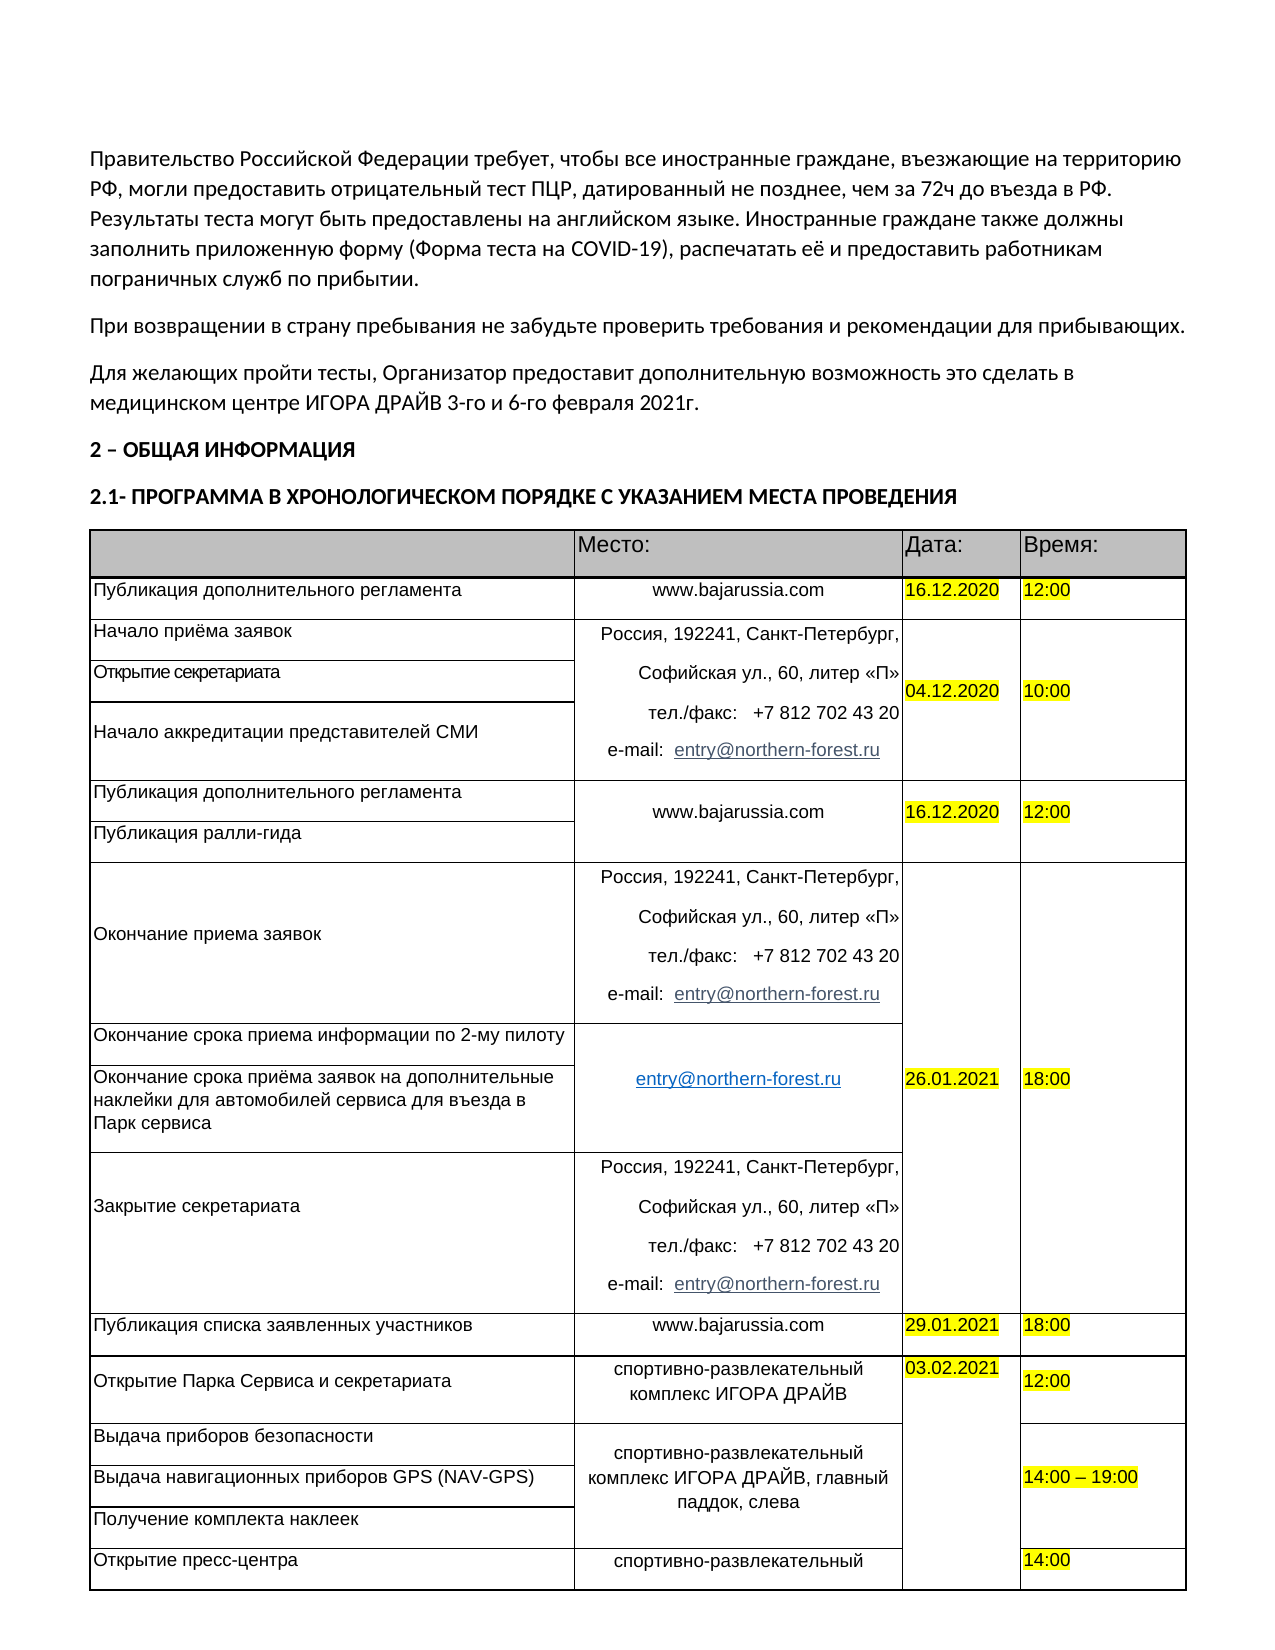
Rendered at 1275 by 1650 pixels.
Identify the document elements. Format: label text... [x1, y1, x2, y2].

table_cell 18:00 [1021, 863, 1185, 1313]
table_cell Публикация дополнительного регламента [91, 579, 574, 619]
text 2.1- ПРОГРАММА В ХРОНОЛОГИЧЕСКОМ ПОРЯДКЕ С УКАЗАНИЕМ МЕСТА ПРОВЕДЕНИЯ [89, 482, 1211, 510]
table_cell www.bajarussia.com [575, 579, 902, 619]
table_cell 26.01.2021 [903, 863, 1020, 1313]
table_cell entry@northern-forest.ru [575, 1024, 902, 1152]
table_cell Публикация списка заявленных участников [91, 1314, 574, 1354]
table_cell Россия, 192241, Санкт-Петербург, Софийская ул., 60, литер «П» тел./факс: +7 812 702 43 20 e-mail: entry@northern-forest.ru [575, 863, 902, 1023]
table_cell Открытие Парка Сервиса и секретариата [91, 1357, 574, 1423]
text Правительство Российской Федерации требует, чтобы все иностранные граждане, въезжающие на территорию РФ, могли предоставить отрицательный тест ПЦР, датированный не позднее, чем за 72ч до въезда в РФ. Результаты теста могут быть предоставлены на английском языке. Иностранные граждане также должны заполнить приложенную форму (Форма теста на COVID-19), распечатать её и предоставить работникам пограничных служб по прибытии. [89, 144, 1211, 293]
table_cell Получение комплекта наклеек [91, 1508, 574, 1548]
table_cell www.bajarussia.com [575, 781, 902, 862]
table_cell Публикация дополнительного регламента [91, 781, 574, 821]
table_cell 14:00 [1021, 1549, 1185, 1589]
table_cell Начало приёма заявок [91, 620, 574, 660]
table_header Дата: [903, 531, 1020, 576]
table_cell Россия, 192241, Санкт-Петербург, Софийская ул., 60, литер «П» тел./факс: +7 812 702 43 20 e-mail: entry@northern-forest.ru [575, 620, 902, 779]
table_header [91, 531, 574, 576]
table_cell 14:00 – 19:00 [1021, 1424, 1185, 1548]
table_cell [575, 1549, 902, 1589]
table_cell спортивно-развлекательный комплекс ИГОРА ДРАЙВ, главный паддок, слева [575, 1424, 902, 1548]
table_cell Окончание срока приёма заявок на дополнительные наклейки для автомобилей сервиса для въезда в Парк сервиса [91, 1066, 574, 1152]
table_cell 10:00 [1021, 620, 1185, 779]
table_cell Выдача приборов безопасности [91, 1424, 574, 1465]
table_cell Окончание срока приема информации по 2-му пилоту [91, 1024, 574, 1064]
table_cell 16.12.2020 [903, 579, 1020, 619]
table_header Место: [575, 531, 902, 576]
table_cell 29.01.2021 [903, 1314, 1020, 1354]
text 2 – ОБЩАЯ ИНФОРМАЦИЯ [89, 435, 1211, 463]
table_cell Закрытие секретариата [91, 1153, 574, 1313]
table_cell Начало аккредитации представителей СМИ [91, 703, 574, 779]
table_cell Открытие секретариата [91, 661, 574, 701]
table_cell Выдача навигационных приборов GPS (NAV-GPS) [91, 1466, 574, 1506]
table_cell 18:00 [1021, 1314, 1185, 1354]
text Для желающих пройти тесты, Организатор предоставит дополнительную возможность это сделать в медицинском центре ИГОРА ДРАЙВ 3-го и 6-го февраля 2021г. [89, 358, 1211, 417]
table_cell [91, 1549, 574, 1589]
table_cell Окончание приема заявок [91, 863, 574, 1023]
table_cell 12:00 [1021, 579, 1185, 619]
text При возвращении в страну пребывания не забудьте проверить требования и рекомендации для прибывающих. [89, 311, 1211, 339]
table_cell 12:00 [1021, 1357, 1185, 1423]
table_cell 12:00 [1021, 781, 1185, 862]
table_cell 04.12.2020 [903, 620, 1020, 779]
table_cell 16.12.2020 [903, 781, 1020, 862]
table_cell спортивно-развлекательный комплекс ИГОРА ДРАЙВ [575, 1357, 902, 1423]
table_cell www.bajarussia.com [575, 1314, 902, 1354]
table_cell Публикация ралли-гида [91, 822, 574, 862]
table_cell 03.02.2021 [903, 1357, 1020, 1589]
table_cell Россия, 192241, Санкт-Петербург, Софийская ул., 60, литер «П» тел./факс: +7 812 702 43 20 e-mail: entry@northern-forest.ru [575, 1153, 902, 1313]
table_header Время: [1021, 531, 1185, 576]
